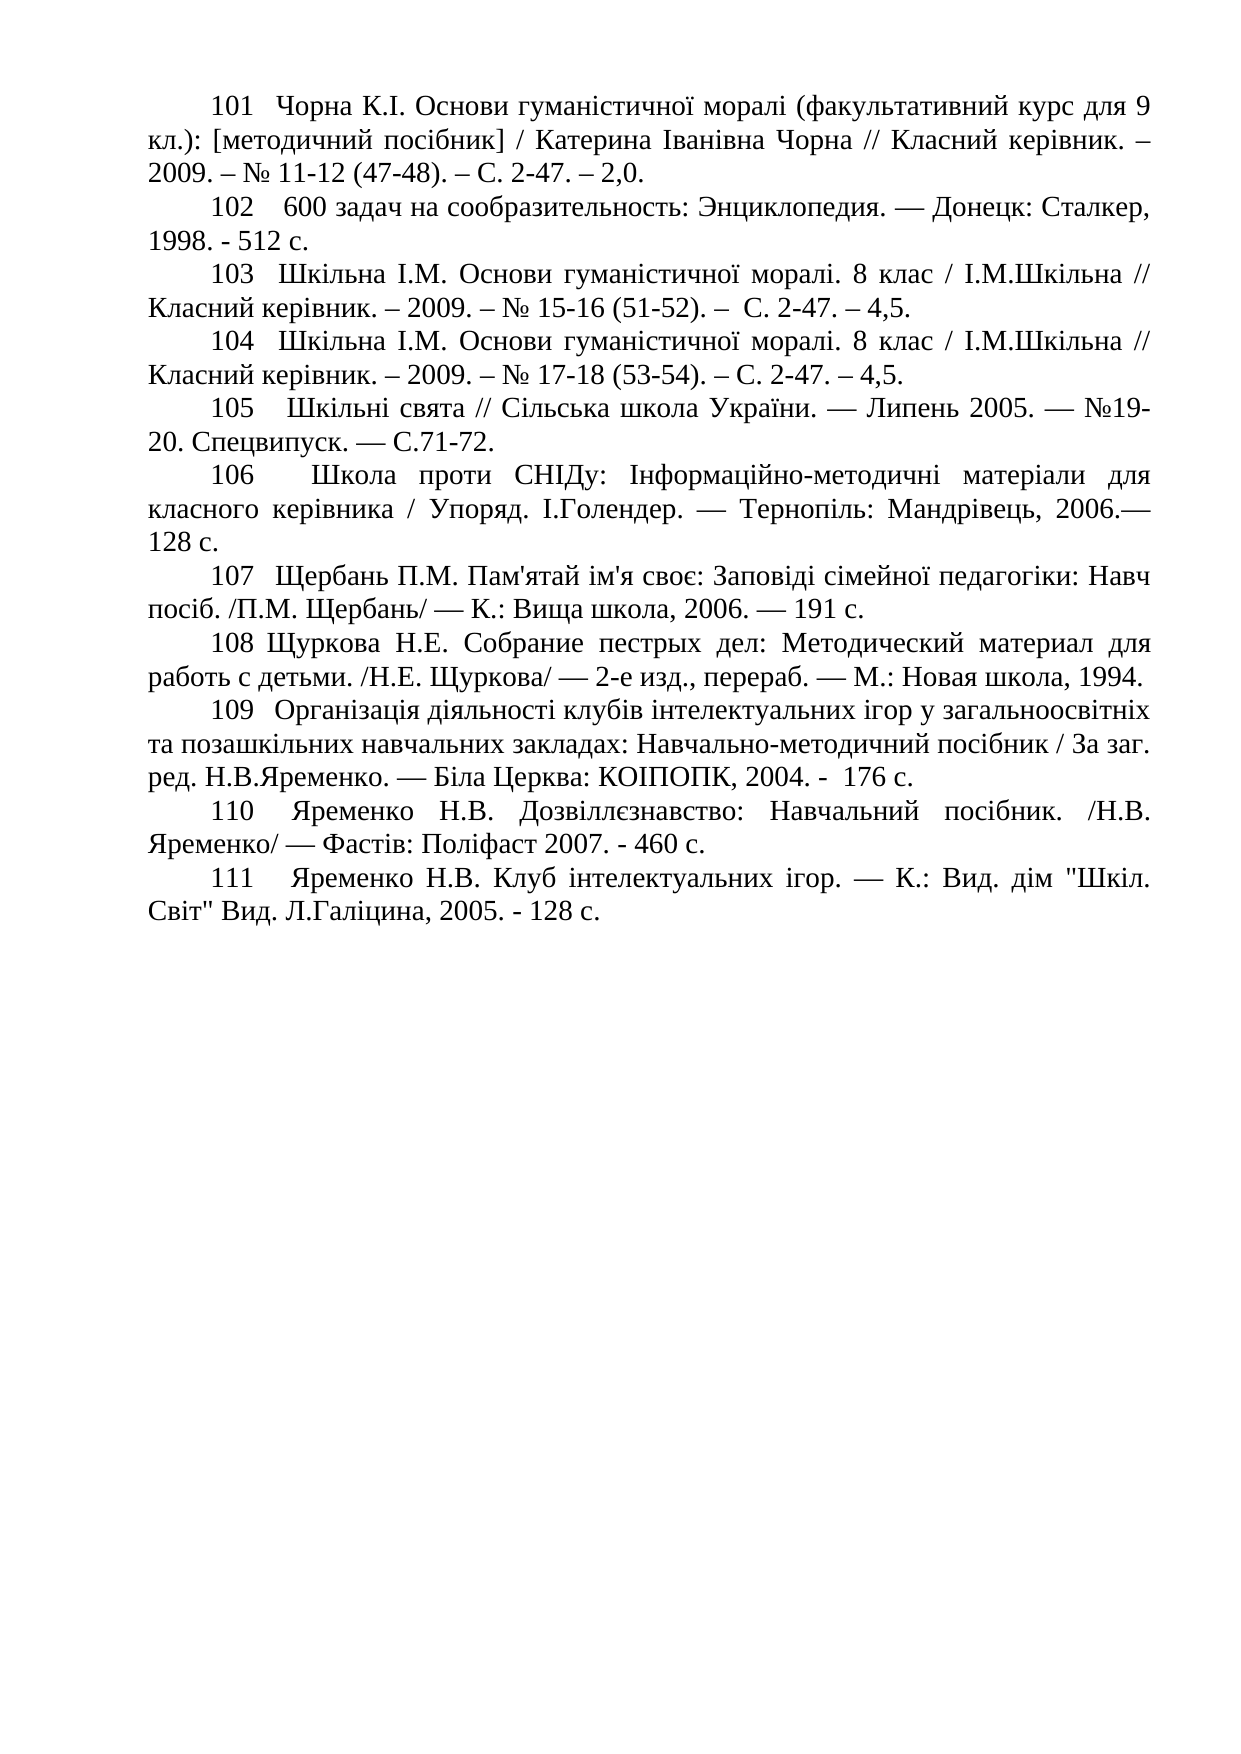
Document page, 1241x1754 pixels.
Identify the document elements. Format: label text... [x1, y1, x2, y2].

list Чорна К.І. Основи гуманістичної моралі (факультативний курс для 9 кл.): [методичний посібник] / Катерина Іванівна Чорна // Класний керівник. – 2009. – № 11-12 (47-48). – С. 2-47. – 2,0. [148, 88, 1152, 189]
list Шкільна І.М. Основи гуманістичної моралі. 8 клас / І.М.Шкільна // Класний керівник. – 2009. – № 15-16 (51-52). – С. 2-47. – 4,5. [148, 256, 1152, 323]
list Щуркова Н.Е. Собрание пестрых дел: Методический материал для работь с детьми. /Н.Е. Щуркова/ — 2-е изд., перераб. — М.: Новая школа, 1994. [148, 625, 1152, 692]
list Організація діяльності клубів інтелектуальних ігор у загальноосвітніх та позашкільних навчальних закладах: Навчально-методичний посібник / За заг. ред. Н.В.Яременко. — Біла Церква: КОІПОПК, 2004. - 176 с. [148, 692, 1152, 793]
list Яременко Н.В. Клуб інтелектуальних ігор. — К.: Вид. дім "Шкіл. Світ" Вид. Л.Галіцина, 2005. - 128 с. [148, 860, 1152, 927]
list Яременко Н.В. Дозвіллєзнавство: Навчальний посібник. /Н.В. Яременко/ — Фастів: Поліфаст 2007. - 460 с. [148, 793, 1152, 860]
list Школа проти СНІДу: Інформаційно-методичні матеріали для класного керівника / Упоряд. І.Голендер. — Тернопіль: Мандрівець, 2006.— 128 с. [148, 457, 1152, 558]
list 600 задач на сообразительность: Энциклопедия. — Донецк: Сталкер, 1998. - 512 с. [148, 189, 1152, 256]
list Щербань П.М. Пам'ятай ім'я своє: Заповіді сімейної педагогіки: Навч посіб. /П.М. Щербань/ — К.: Вища школа, 2006. — 191 с. [148, 558, 1152, 625]
list Шкільна І.М. Основи гуманістичної моралі. 8 клас / І.М.Шкільна // Класний керівник. – 2009. – № 17-18 (53-54). – С. 2-47. – 4,5. [148, 323, 1152, 390]
list Шкільні свята // Сільська школа України. — Липень 2005. — №19-20. Спецвипуск. — С.71-72. [148, 390, 1152, 457]
